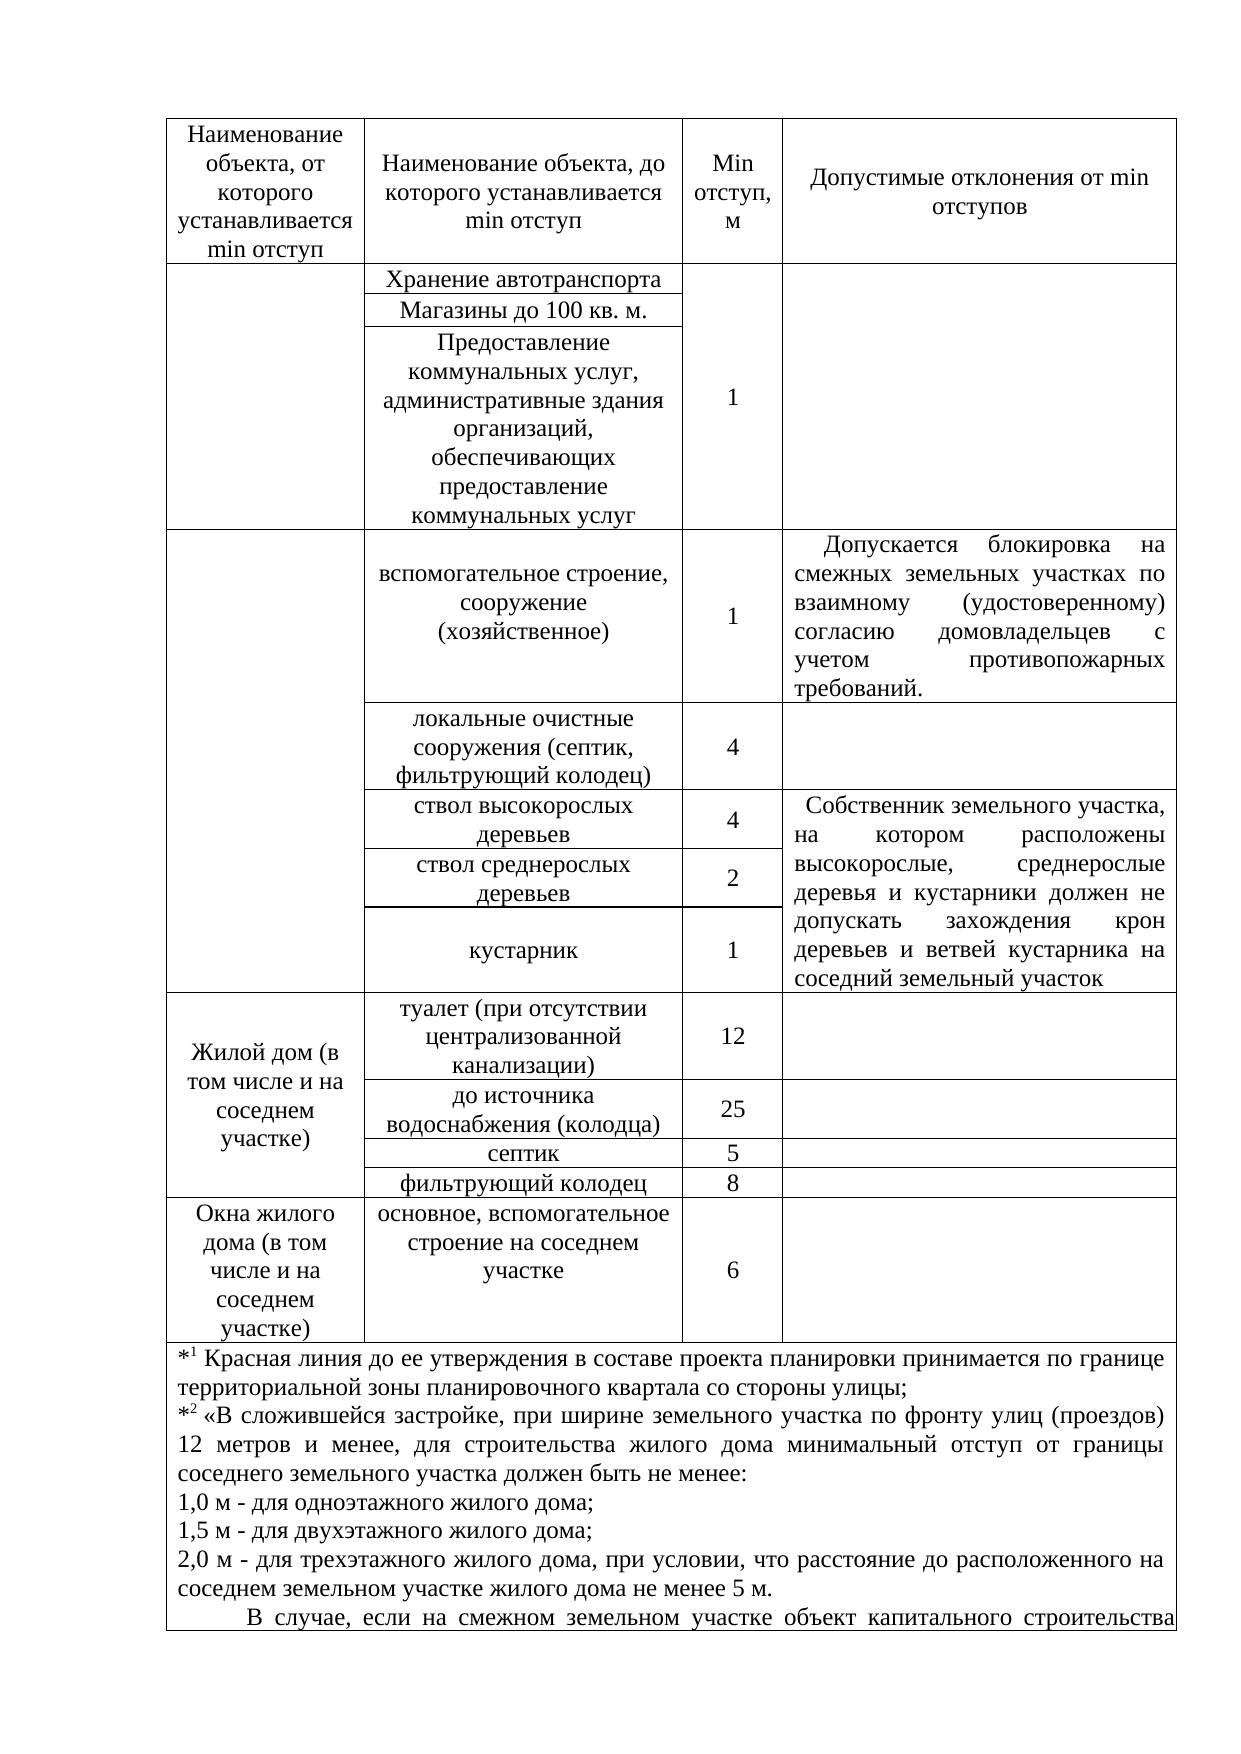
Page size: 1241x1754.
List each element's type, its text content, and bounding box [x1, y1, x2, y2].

table_cell 4 [683, 703, 782, 789]
table_cell 5 [683, 1139, 782, 1167]
table_header Наименование объекта, до которого устанавливается min отступ [365, 119, 682, 263]
table_cell 25 [683, 1080, 782, 1137]
table_cell Собственник земельного участка, на котором расположены высокорослые, среднерослые деревья и кустарники должен не допускать захождения крон деревьев и ветвей кустарника на соседний земельный участок [783, 790, 1176, 992]
table_cell Допускается блокировка на смежных земельных участках по взаимному (удостоверенному) согласию домовладельцев с учетом противопожарных требований. [783, 530, 1176, 702]
table_cell [783, 703, 1176, 789]
table_cell вспомогательное строение, сооружение (хозяйственное) [365, 530, 682, 702]
table_cell [783, 993, 1176, 1079]
table_cell 6 [683, 1198, 782, 1342]
table_cell ствол среднерослых деревьев [365, 849, 682, 906]
table_cell [783, 1139, 1176, 1167]
table_cell ствол высокорослых деревьев [365, 790, 682, 848]
table_cell 12 [683, 993, 782, 1079]
table_cell Окна жилого дома (в том числе и на соседнем участке) [167, 1198, 364, 1342]
table_cell 1 [683, 264, 782, 528]
table_cell 1 [683, 530, 782, 702]
table_cell [783, 1168, 1176, 1197]
table_cell [783, 264, 1176, 528]
table_cell Жилой дом (в том числе и на соседнем участке) [167, 993, 364, 1197]
table_cell 2 [683, 849, 782, 906]
table_cell септик [365, 1139, 682, 1167]
table_cell локальные очистные сооружения (септик, фильтрующий колодец) [365, 703, 682, 789]
table_cell туалет (при отсутствии централизованной канализации) [365, 993, 682, 1079]
table_cell Предоставление коммунальных услуг, административные здания организаций, обеспечивающих предоставление коммунальных услуг [365, 327, 682, 528]
table_cell 1 [683, 908, 782, 992]
table_header Min отступ, м [683, 119, 782, 263]
table_cell до источника водоснабжения (колодца) [365, 1080, 682, 1137]
table_cell [167, 530, 364, 992]
table_cell фильтрующий колодец [365, 1168, 682, 1197]
table_cell 8 [683, 1168, 782, 1197]
table_header Наименование объекта, от которого устанавливается min отступ [167, 119, 364, 263]
table_cell [783, 1198, 1176, 1342]
table_cell Магазины до 100 кв. м. [365, 294, 682, 326]
table_header Допустимые отклонения от min отступов [783, 119, 1176, 263]
table_cell [783, 1080, 1176, 1137]
table_cell Хранение автотранспорта [365, 264, 682, 293]
table_cell 4 [683, 790, 782, 848]
table_cell основное, вспомогательное строение на соседнем участке [365, 1198, 682, 1342]
table_cell кустарник [365, 908, 682, 992]
